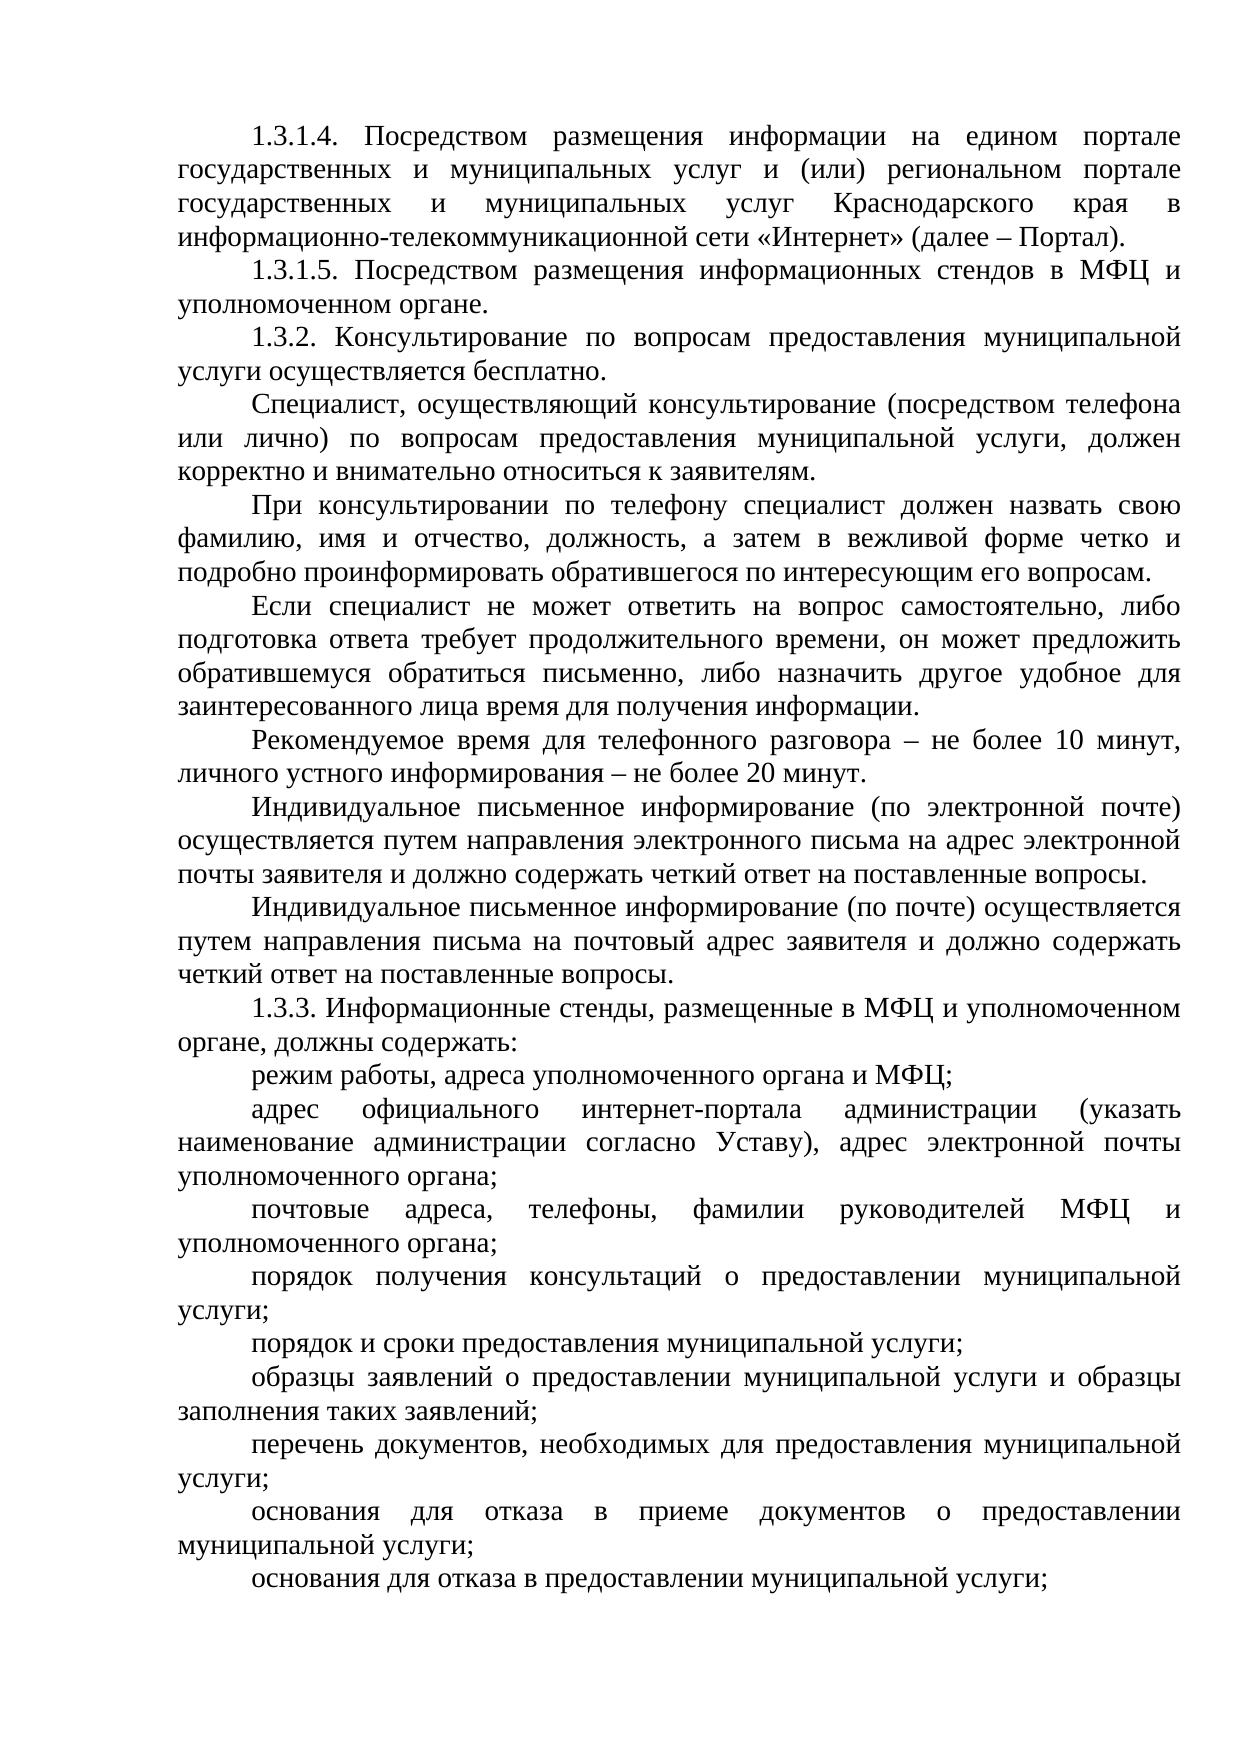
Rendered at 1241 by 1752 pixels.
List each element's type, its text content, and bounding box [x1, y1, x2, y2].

text основания для отказа в предоставлении муниципальной услуги; [177, 1560, 1182, 1594]
text адрес официального интернет-портала администрации (указать наименование администрации согласно Уставу), адрес электронной почты уполномоченного органа; [177, 1091, 1182, 1191]
text 1.3.1.4. Посредством размещения информации на едином портале государственных и муниципальных услуг и (или) региональном портале государственных и муниципальных услуг Краснодарского края в информационно-телекоммуникационной сети «Интернет» (далее – Портал). [177, 118, 1182, 252]
text почтовые адреса, телефоны, фамилии руководителей МФЦ и уполномоченного органа; [177, 1191, 1182, 1258]
text перечень документов, необходимых для предоставления муниципальной услуги; [177, 1426, 1182, 1493]
text 1.3.1.5. Посредством размещения информационных стендов в МФЦ и уполномоченном органе. [177, 252, 1182, 319]
text Специалист, осуществляющий консультирование (посредством телефона или лично) по вопросам предоставления муниципальной услуги, должен корректно и внимательно относиться к заявителям. [177, 386, 1182, 487]
text порядок получения консультаций о предоставлении муниципальной услуги; [177, 1258, 1182, 1326]
text режим работы, адреса уполномоченного органа и МФЦ; [177, 1057, 1182, 1091]
text 1.3.3. Информационные стенды, размещенные в МФЦ и уполномоченном органе, должны содержать: [177, 990, 1182, 1057]
text образцы заявлений о предоставлении муниципальной услуги и образцы заполнения таких заявлений; [177, 1359, 1182, 1426]
text основания для отказа в приеме документов о предоставлении муниципальной услуги; [177, 1493, 1182, 1560]
text Индивидуальное письменное информирование (по электронной почте) осуществляется путем направления электронного письма на адрес электронной почты заявителя и должно содержать четкий ответ на поставленные вопросы. [177, 789, 1182, 889]
text 1.3.2. Консультирование по вопросам предоставления муниципальной услуги осуществляется бесплатно. [177, 319, 1182, 386]
text Индивидуальное письменное информирование (по почте) осуществляется путем направления письма на почтовый адрес заявителя и должно содержать четкий ответ на поставленные вопросы. [177, 889, 1182, 990]
text Рекомендуемое время для телефонного разговора – не более 10 минут, личного устного информирования – не более 20 минут. [177, 722, 1182, 789]
text При консультировании по телефону специалист должен назвать свою фамилию, имя и отчество, должность, а затем в вежливой форме четко и подробно проинформировать обратившегося по интересующим его вопросам. [177, 487, 1182, 588]
text Если специалист не может ответить на вопрос самостоятельно, либо подготовка ответа требует продолжительного времени, он может предложить обратившемуся обратиться письменно, либо назначить другое удобное для заинтересованного лица время для получения информации. [177, 588, 1182, 722]
text порядок и сроки предоставления муниципальной услуги; [177, 1326, 1182, 1359]
